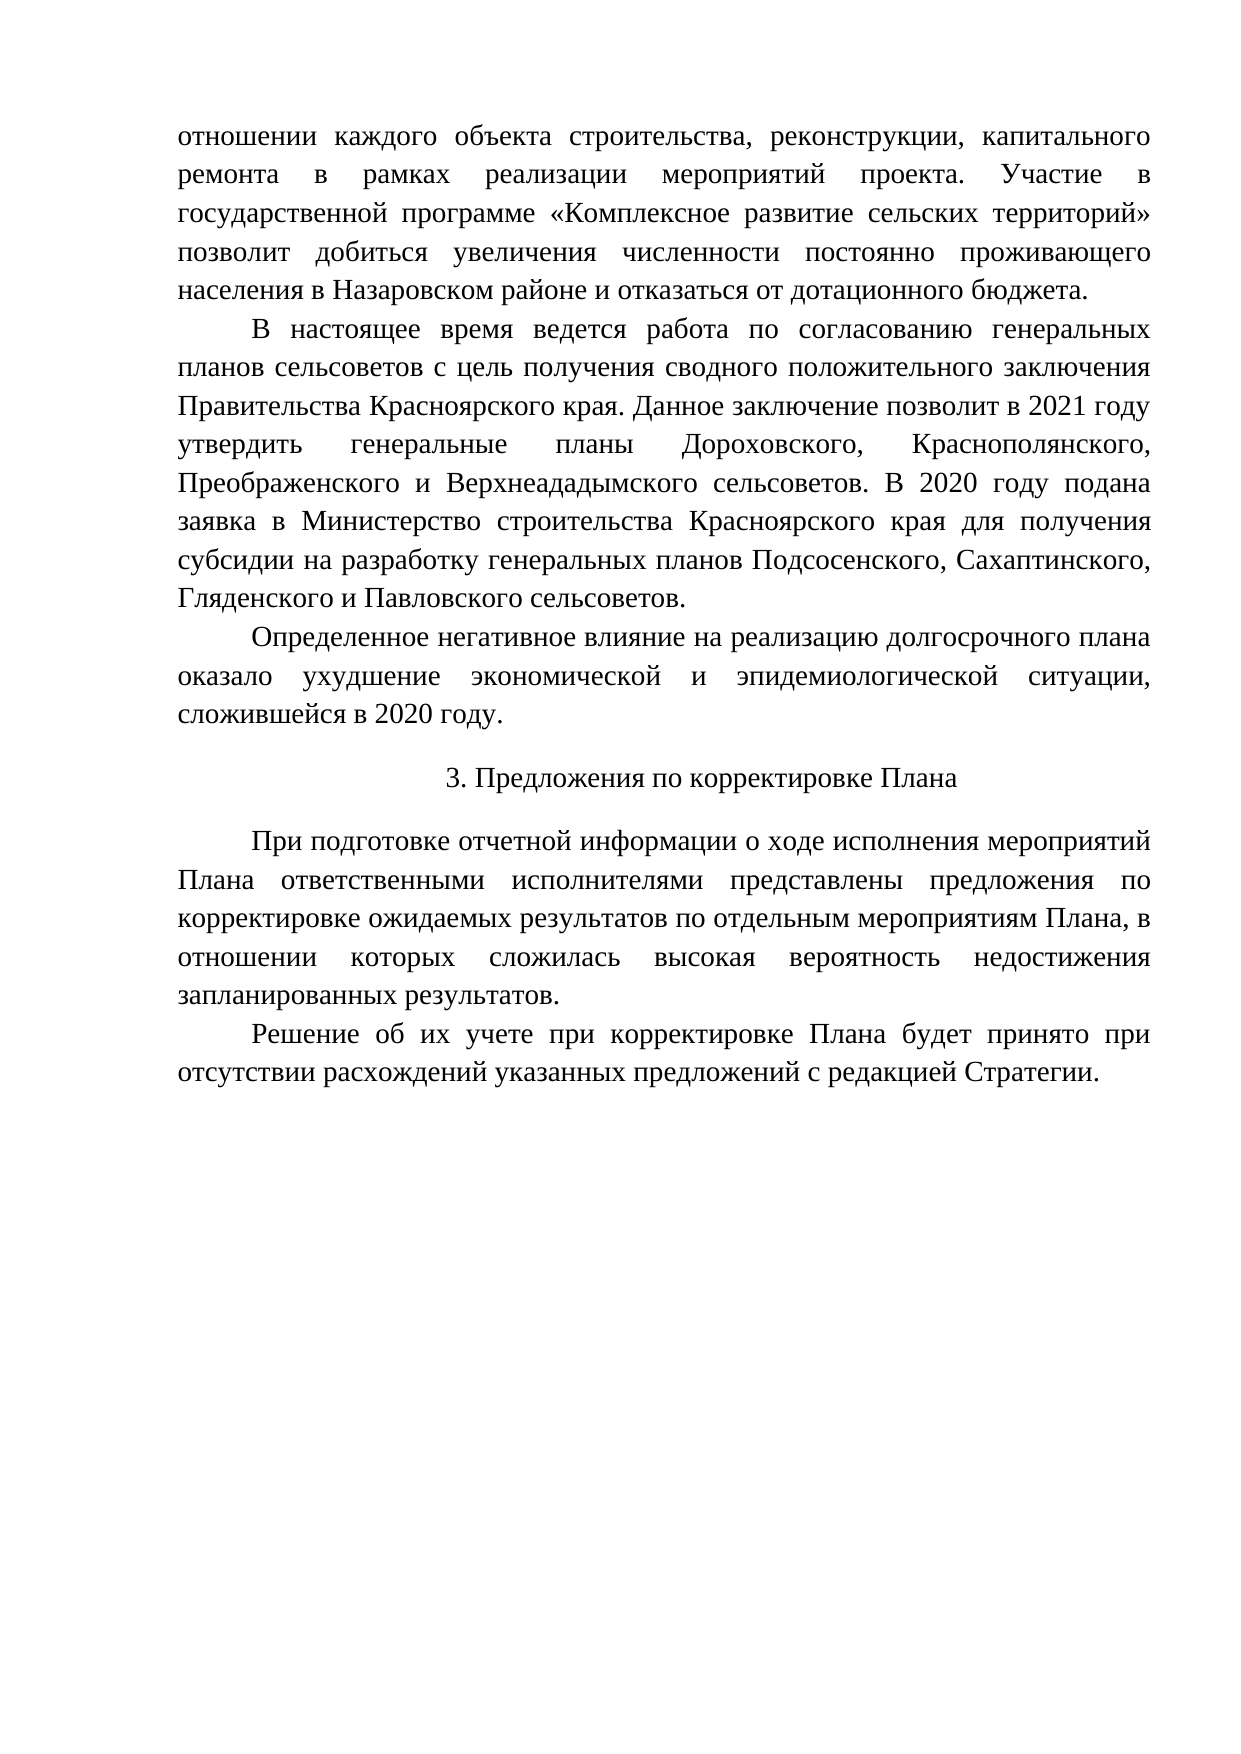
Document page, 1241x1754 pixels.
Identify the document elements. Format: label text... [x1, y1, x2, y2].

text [177, 118, 1152, 306]
text В настоящее время ведется работа по согласованию генеральных планов сельсоветов с цель получения сводного положительного заключения Правительства Красноярского края. Данное заключение позволит в 2021 году утвердить генеральные планы Дороховского, Краснополянского, Преображенского и Верхнеададымского сельсоветов. В 2020 году подана заявка в Министерство строительства Красноярского края для получения субсидии на разработку генеральных планов Подсосенского, Сахаптинского, Гляденского и Павловского сельсоветов. [177, 311, 1152, 614]
text 3. Предложения по корректировке Плана [177, 760, 1152, 793]
text Определенное негативное влияние на реализацию долгосрочного плана оказало ухудшение экономической и эпидемиологической ситуации, сложившейся в 2020 году. [177, 619, 1152, 730]
text При подготовке отчетной информации о ходе исполнения мероприятий Плана ответственными исполнителями представлены предложения по корректировке ожидаемых результатов по отдельным мероприятиям Плана, в отношении которых сложилась высокая вероятность недостижения запланированных результатов. [177, 823, 1152, 1011]
text Решение об их учете при корректировке Плана будет принято при отсутствии расхождений указанных предложений с редакцией Стратегии. [177, 1016, 1152, 1088]
